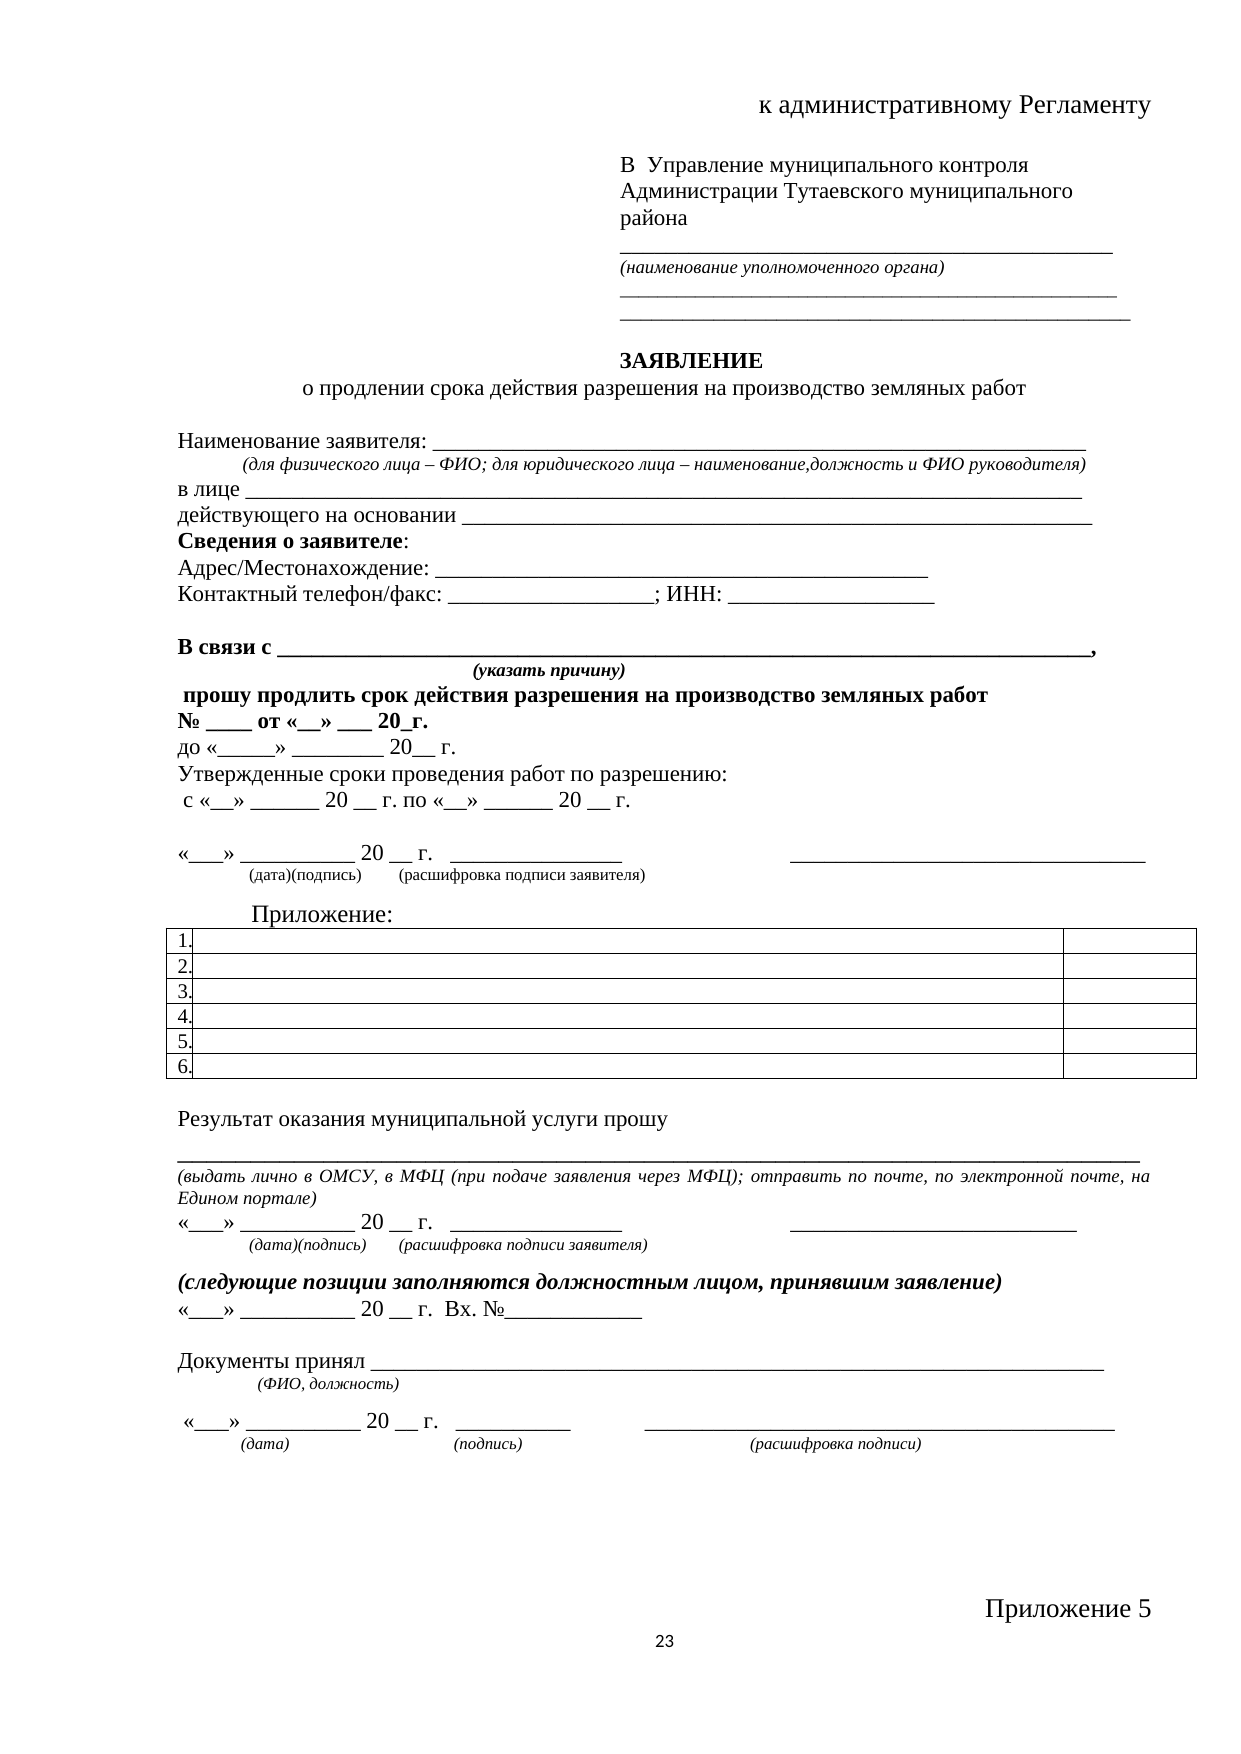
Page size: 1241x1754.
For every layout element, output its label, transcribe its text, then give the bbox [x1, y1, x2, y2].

text Наименование заявителя: _________________________________________________________ [177, 427, 1152, 453]
text (следующие позиции заполняются должностным лицом, принявшим заявление) [177, 1268, 1152, 1295]
table_header В Управление муниципального контроля Администрации Тутаевского муниципального района ___________________________________________ (наименование уполномоченного органа) _____________________________________________________ _________________________________________________ [605, 151, 1152, 348]
table_header [167, 929, 192, 952]
table_cell [1064, 954, 1196, 978]
table_cell [193, 1004, 1063, 1028]
table_cell [193, 979, 1063, 1003]
table_header [193, 929, 1063, 952]
text Результат оказания муниципальной услуги прошу [177, 1105, 1152, 1132]
table_cell [1064, 1054, 1196, 1078]
text Сведения о заявителе: [177, 527, 1152, 554]
text В связи с _______________________________________________________________________, [177, 633, 1152, 659]
text «___» __________ 20 __ г. __________ _________________________________________ [177, 1407, 1152, 1434]
text Утвержденные сроки проведения работ по разрешению: [177, 760, 1152, 786]
table_cell [167, 979, 192, 1003]
table_cell [1064, 979, 1196, 1003]
text до «_____» ________ 20__ г. [177, 733, 1152, 760]
table_cell [193, 1054, 1063, 1078]
table_cell [1064, 1004, 1196, 1028]
text Приложение: [177, 899, 1152, 927]
text __________________________________________________________________ [177, 1132, 1152, 1165]
table_cell [193, 954, 1063, 978]
text с «__» ______ 20 __ г. по «__» ______ 20 __ г. [177, 786, 1152, 812]
table_cell [167, 954, 192, 978]
text (ФИО, должность) [177, 1374, 1152, 1407]
text в лице _________________________________________________________________________ [177, 474, 1152, 501]
text о продлении срока действия разрешения на производство земляных работ [177, 374, 1152, 400]
table_cell [167, 1004, 192, 1028]
text ЗАЯВЛЕНИЕ [177, 348, 1152, 374]
text (дата)(подпись) (расшифровка подписи заявителя) [177, 1235, 1152, 1268]
text (дата) (подпись) (расшифровка подписи) [177, 1434, 1152, 1467]
text «___» __________ 20 __ г. Вх. №____________ [177, 1295, 1152, 1321]
table_cell [193, 1029, 1063, 1053]
text Адрес/Местонахождение: ___________________________________________ [177, 554, 1152, 580]
text (выдать лично в ОМСУ, в МФЦ (при подаче заявления через МФЦ); отправить по почте, по электронной почте, на Едином портале) [177, 1165, 1152, 1208]
text № ____ от «__» ___ 20_г. [177, 707, 1152, 733]
table_cell [1064, 1029, 1196, 1053]
table_cell [167, 1054, 192, 1078]
text «___» __________ 20 __ г. _______________ _________________________ [177, 1208, 1152, 1235]
text прошу продлить срок действия разрешения на производство земляных работ [177, 681, 1152, 707]
text Приложение 5 [177, 1592, 1152, 1623]
text (для физического лица – ФИО; для юридического лица – наименование,должность и ФИО руководителя) [177, 453, 1152, 474]
text (указать причину) [398, 659, 1152, 681]
text «___» __________ 20 __ г. _______________ _______________________________ [177, 839, 1152, 865]
text Документы принял ________________________________________________________________ [177, 1347, 1152, 1374]
table_header [1064, 929, 1196, 952]
table_cell [167, 1029, 192, 1053]
text действующего на основании _______________________________________________________ [177, 501, 1152, 527]
text Контактный телефон/факс: __________________; ИНН: __________________ [177, 580, 1152, 606]
text к административному Регламенту [177, 89, 1152, 120]
text (дата)(подпись) (расшифровка подписи заявителя) [177, 865, 1152, 899]
